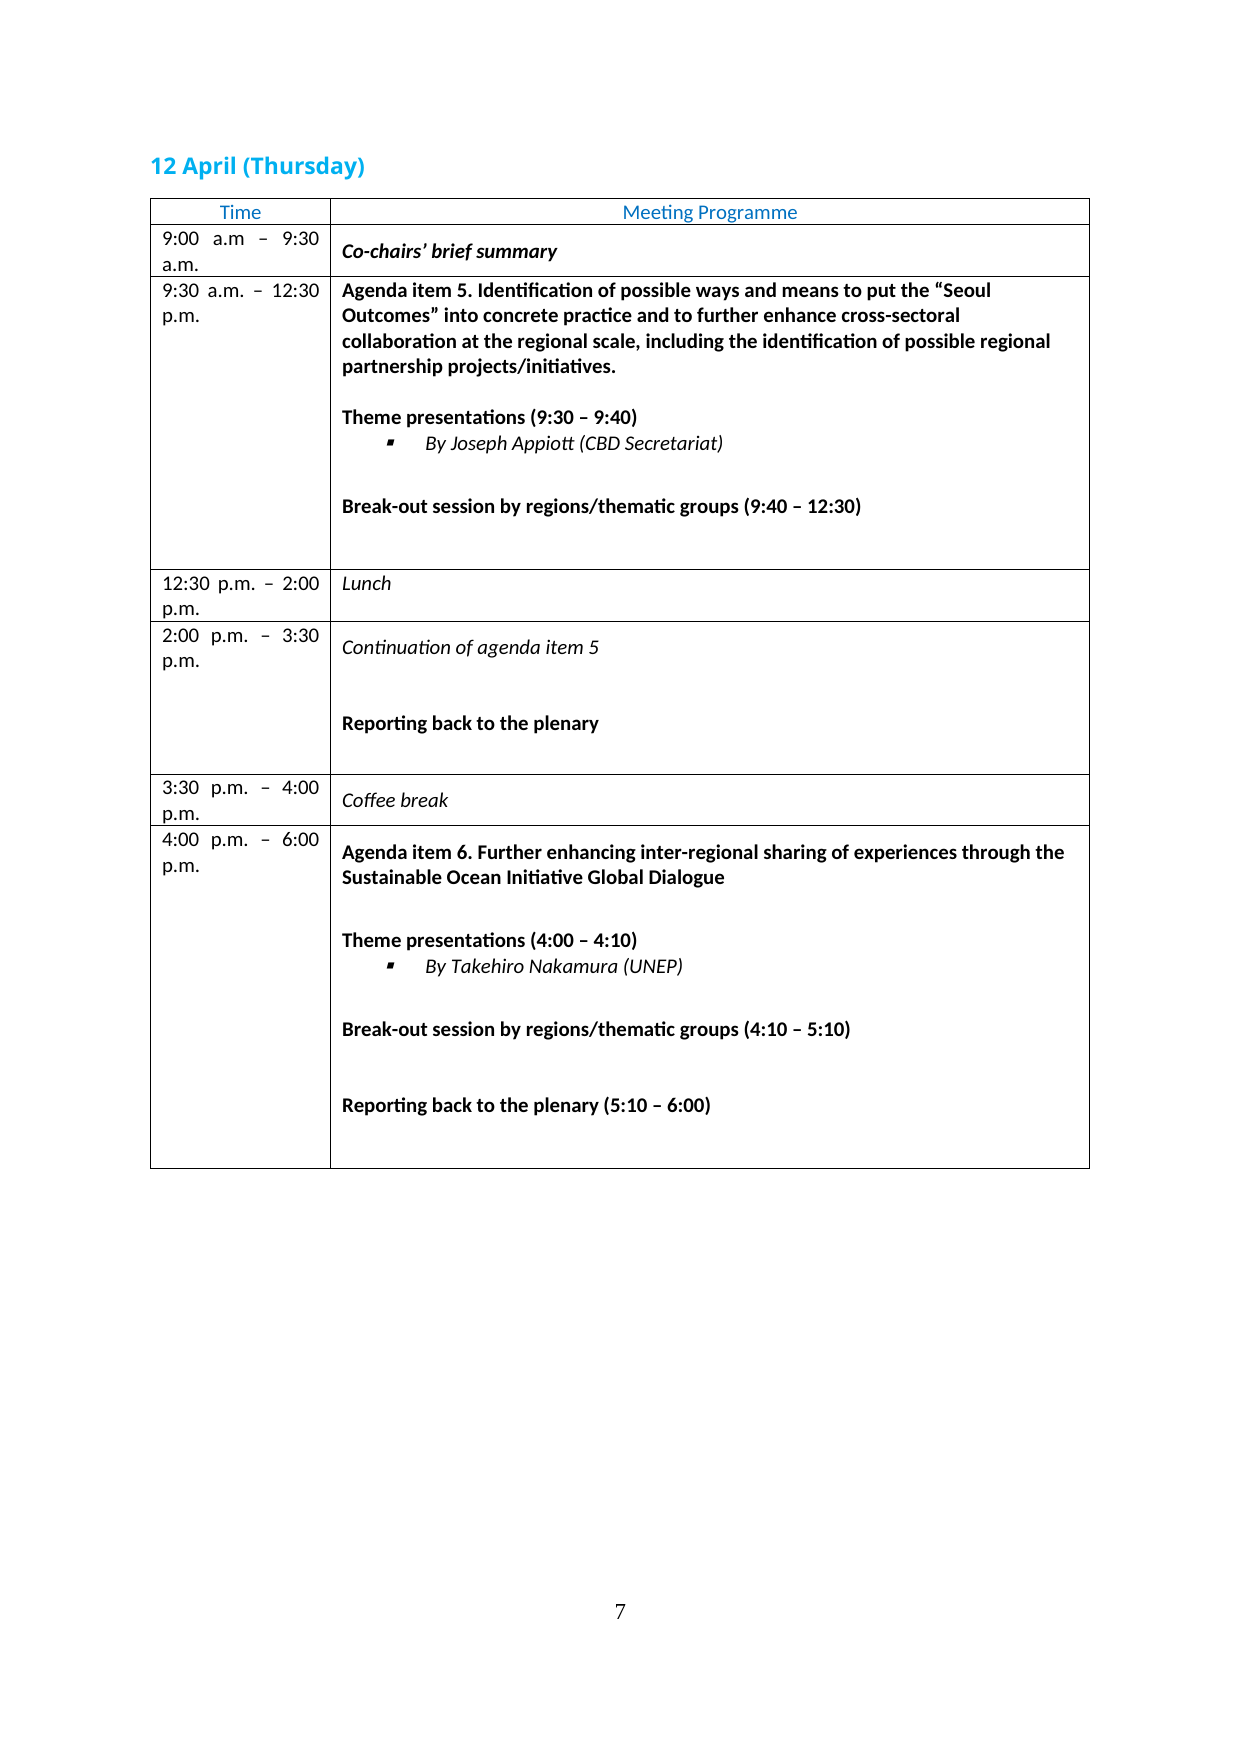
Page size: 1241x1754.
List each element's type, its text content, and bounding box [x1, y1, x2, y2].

table_header Time [151, 199, 330, 224]
table_cell 9:00 a.m – 9:30 a.m. [151, 225, 330, 276]
table_cell 4:00 p.m. – 6:00 p.m. [151, 826, 330, 1168]
table_header Meeting Programme [331, 199, 1089, 224]
table_cell Agenda item 6. Further enhancing inter-regional sharing of experiences through the Sustainable Ocean Initiative Global Dialogue Theme presentations (4:00 – 4:10) By Takehiro Nakamura (UNEP) Break-out session by regions/thematic groups (4:10 – 5:10) Reporting back to the plenary (5:10 – 6:00) [331, 826, 1089, 1168]
table_cell 9:30 a.m. – 12:30 p.m. [151, 277, 330, 569]
table_cell Agenda item 5. Identification of possible ways and means to put the “Seoul Outcomes” into concrete practice and to further enhance cross-sectoral collaboration at the regional scale, including the identification of possible regional partnership projects/initiatives. Theme presentations (9:30 – 9:40) By Joseph Appiott (CBD Secretariat) Break-out session by regions/thematic groups (9:40 – 12:30) [331, 277, 1089, 569]
table_cell 2:00 p.m. – 3:30 p.m. [151, 622, 330, 773]
table_cell Coffee break [331, 775, 1089, 825]
table_cell Lunch [331, 570, 1089, 621]
table_cell 12:30 p.m. – 2:00 p.m. [151, 570, 330, 621]
table_cell Co-chairs’ brief summary [331, 225, 1089, 276]
table_cell 3:30 p.m. – 4:00 p.m. [151, 775, 330, 825]
text 12 April (Thursday) [150, 150, 1090, 181]
table_cell Continuation of agenda item 5 Reporting back to the plenary [331, 622, 1089, 773]
